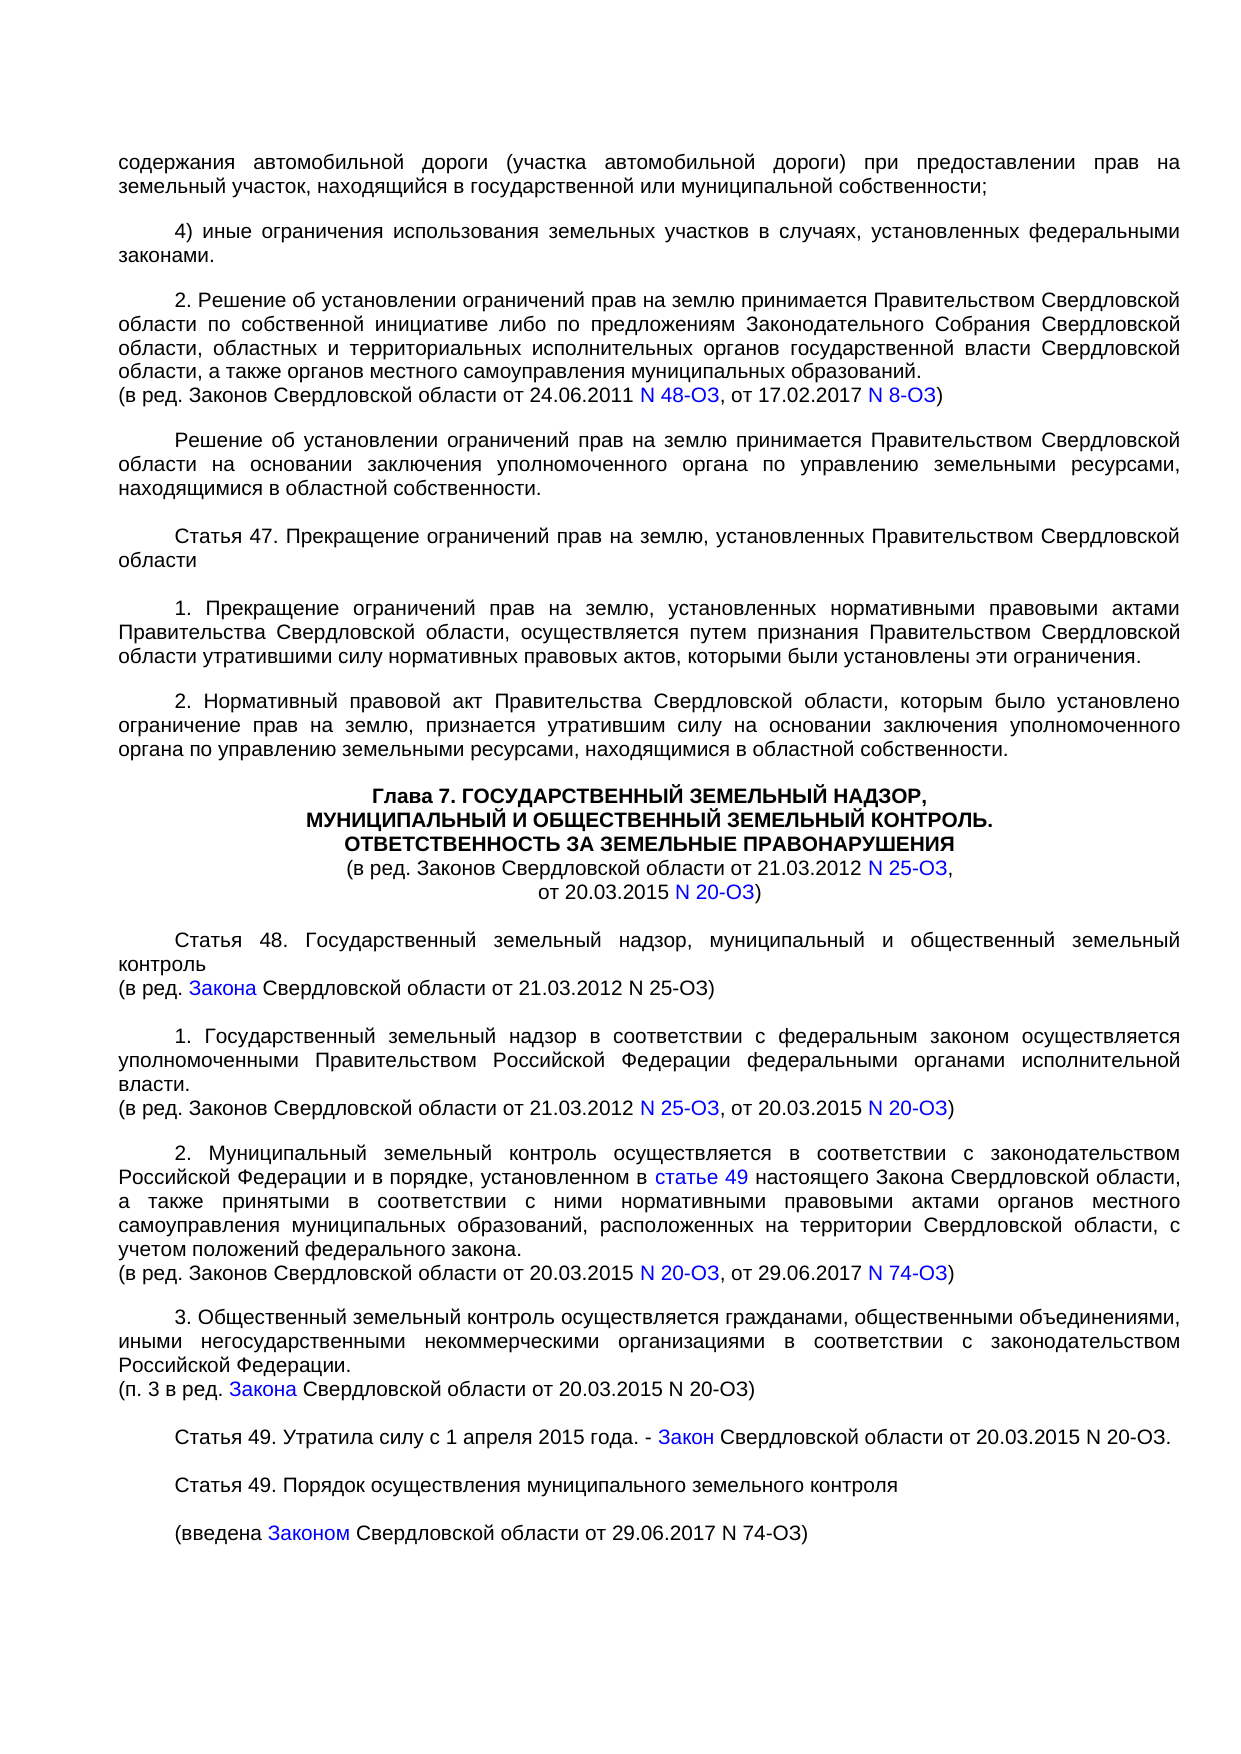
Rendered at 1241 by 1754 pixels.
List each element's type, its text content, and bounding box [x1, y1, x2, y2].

text от 20.03.2015 N 20-ОЗ) [118, 880, 1181, 904]
text МУНИЦИПАЛЬНЫЙ И ОБЩЕСТВЕННЫЙ ЗЕМЕЛЬНЫЙ КОНТРОЛЬ. [118, 808, 1181, 832]
text Решение об установлении ограничений прав на землю принимается Правительством Свердловской области на основании заключения уполномоченного органа по управлению земельными ресурсами, находящимися в областной собственности. [118, 428, 1181, 500]
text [118, 150, 1181, 198]
text (в ред. Законов Свердловской области от 24.06.2011 N 48-ОЗ, от 17.02.2017 N 8-ОЗ) [118, 383, 1181, 407]
text 2. Решение об установлении ограничений прав на землю принимается Правительством Свердловской области по собственной инициативе либо по предложениям Законодательного Собрания Свердловской области, областных и территориальных исполнительных органов государственной власти Свердловской области, а также органов местного самоуправления муниципальных образований. [118, 287, 1181, 383]
text (в ред. Законов Свердловской области от 20.03.2015 N 20-ОЗ, от 29.06.2017 N 74-ОЗ) [118, 1260, 1181, 1284]
text Глава 7. ГОСУДАРСТВЕННЫЙ ЗЕМЕЛЬНЫЙ НАДЗОР, [118, 784, 1181, 808]
text (п. 3 в ред. Закона Свердловской области от 20.03.2015 N 20-ОЗ) [118, 1377, 1181, 1401]
text (в ред. Законов Свердловской области от 21.03.2012 N 25-ОЗ, [118, 856, 1181, 880]
text (в ред. Законов Свердловской области от 21.03.2012 N 25-ОЗ, от 20.03.2015 N 20-ОЗ) [118, 1096, 1181, 1120]
text Статья 49. Утратила силу с 1 апреля 2015 года. - Закон Свердловской области от 20.03.2015 N 20-ОЗ. [118, 1425, 1181, 1449]
text 1. Государственный земельный надзор в соответствии с федеральным законом осуществляется уполномоченными Правительством Российской Федерации федеральными органами исполнительной власти. [118, 1024, 1181, 1096]
text Статья 48. Государственный земельный надзор, муниципальный и общественный земельный контроль [118, 928, 1181, 976]
text ОТВЕТСТВЕННОСТЬ ЗА ЗЕМЕЛЬНЫЕ ПРАВОНАРУШЕНИЯ [118, 832, 1181, 856]
text 1. Прекращение ограничений прав на землю, установленных нормативными правовыми актами Правительства Свердловской области, осуществляется путем признания Правительством Свердловской области утратившими силу нормативных правовых актов, которыми были установлены эти ограничения. [118, 596, 1181, 668]
text 2. Нормативный правовой акт Правительства Свердловской области, которым было установлено ограничение прав на землю, признается утратившим силу на основании заключения уполномоченного органа по управлению земельными ресурсами, находящимися в областной собственности. [118, 688, 1181, 760]
text (в ред. Закона Свердловской области от 21.03.2012 N 25-ОЗ) [118, 976, 1181, 1000]
text 3. Общественный земельный контроль осуществляется гражданами, общественными объединениями, иными негосударственными некоммерческими организациями в соответствии с законодательством Российской Федерации. [118, 1305, 1181, 1377]
text 2. Муниципальный земельный контроль осуществляется в соответствии с законодательством Российской Федерации и в порядке, установленном в статье 49 настоящего Закона Свердловской области, а также принятыми в соответствии с ними нормативными правовыми актами органов местного самоуправления муниципальных образований, расположенных на территории Свердловской области, с учетом положений федерального закона. [118, 1141, 1181, 1260]
text (введена Законом Свердловской области от 29.06.2017 N 74-ОЗ) [118, 1521, 1181, 1545]
text Статья 49. Порядок осуществления муниципального земельного контроля [118, 1473, 1181, 1497]
text Статья 47. Прекращение ограничений прав на землю, установленных Правительством Свердловской области [118, 524, 1181, 572]
text 4) иные ограничения использования земельных участков в случаях, установленных федеральными законами. [118, 219, 1181, 267]
